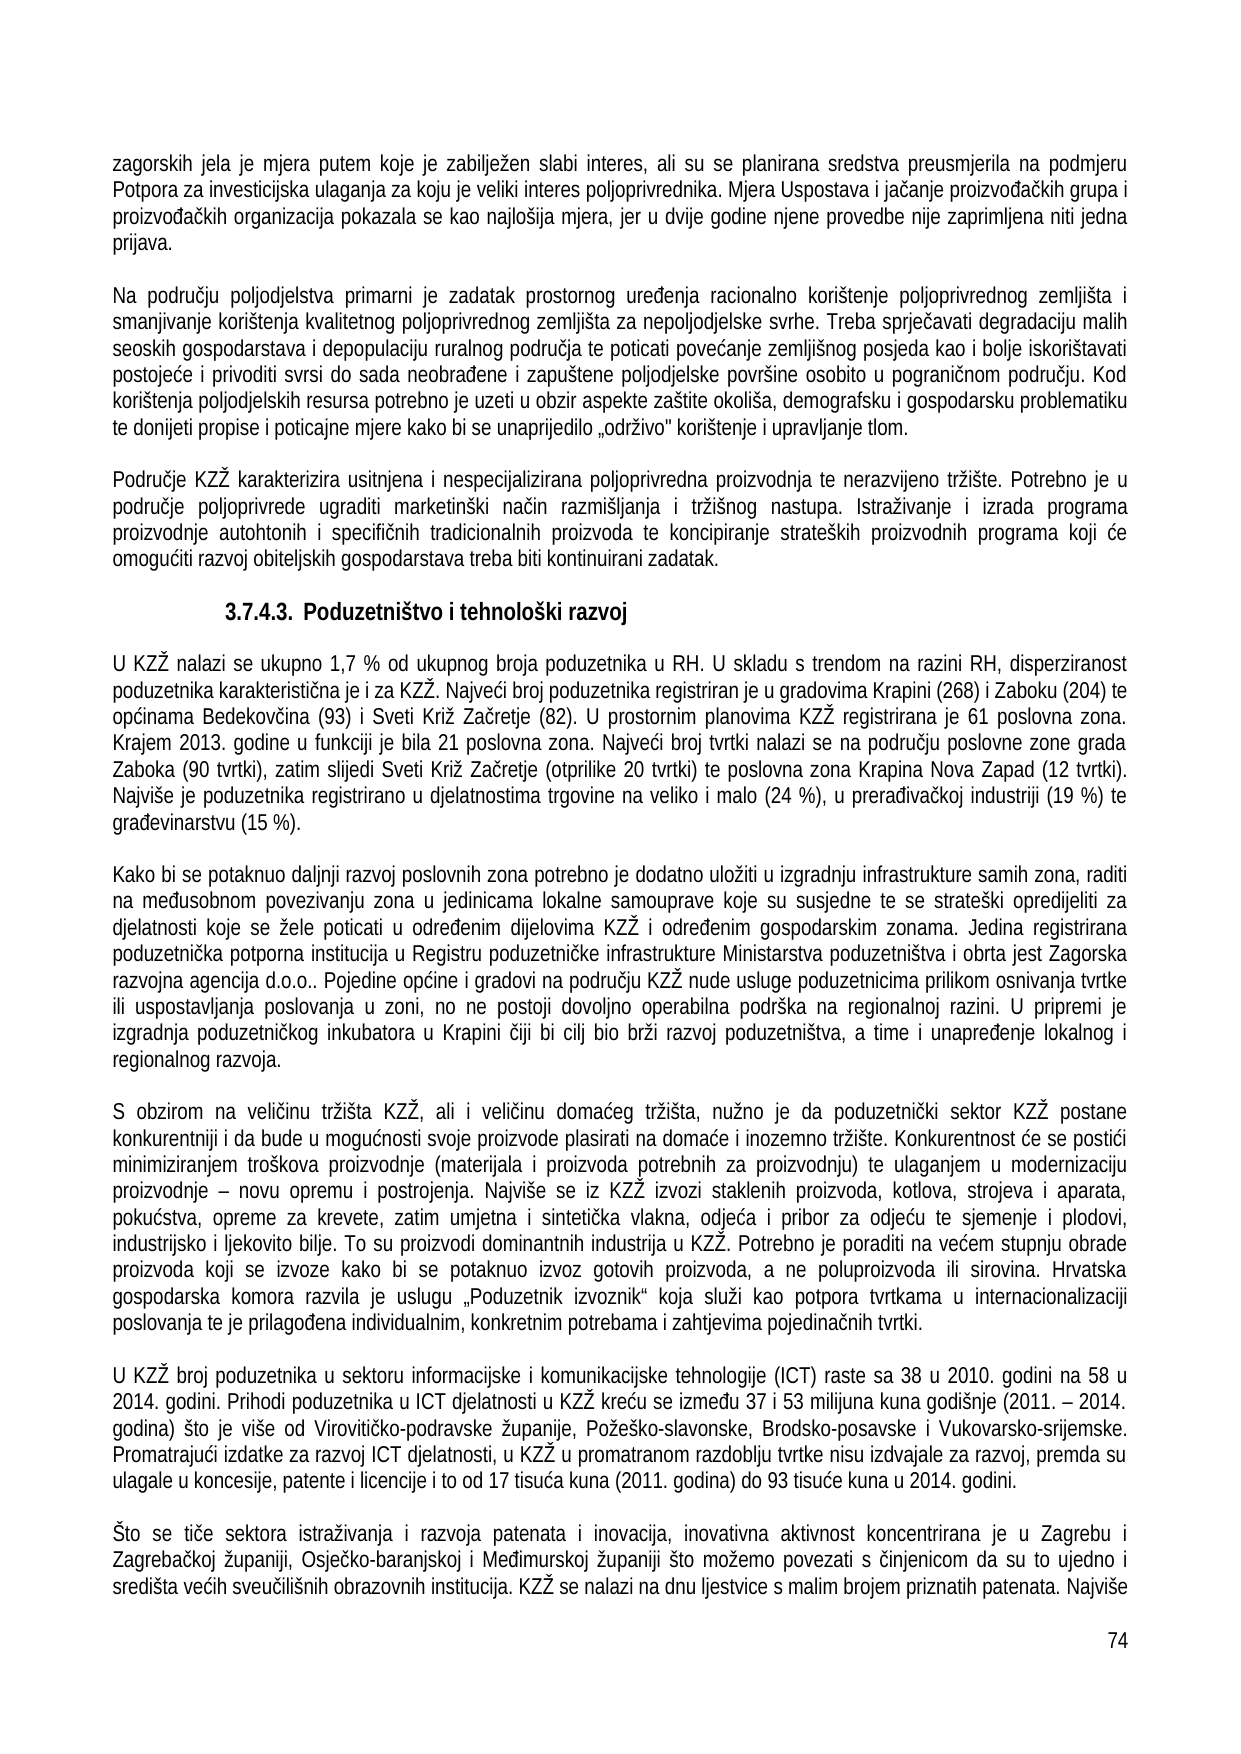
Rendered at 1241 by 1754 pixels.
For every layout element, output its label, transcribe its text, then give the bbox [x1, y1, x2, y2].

text S obzirom na veličinu tržišta KZŽ, ali i veličinu domaćeg tržišta, nužno je da poduzetnički sektor KZŽ postane konkurentniji i da bude u mogućnosti svoje proizvode plasirati na domaće i inozemno tržište. Konkurentnost će se postići minimiziranjem troškova proizvodnje (materijala i proizvoda potrebnih za proizvodnju) te ulaganjem u modernizaciju proizvodnje – novu opremu i postrojenja. Najviše se iz KZŽ izvozi staklenih proizvoda, kotlova, strojeva i aparata, pokućstva, opreme za krevete, zatim umjetna i sintetička vlakna, odjeća i pribor za odjeću te sjemenje i plodovi, industrijsko i ljekovito bilje. To su proizvodi dominantnih industrija u KZŽ. Potrebno je poraditi na većem stupnju obrade proizvoda koji se izvoze kako bi se potaknuo izvoz gotovih proizvoda, a ne poluproizvoda ili sirovina. Hrvatska gospodarska komora razvila je uslugu „Poduzetnik izvoznik“ koja služi kao potpora tvrtkama u internacionalizaciji poslovanja te je prilagođena individualnim, konkretnim potrebama i zahtjevima pojedinačnih tvrtki. [112, 1098, 1128, 1336]
subtitle Poduzetništvo i tehnološki razvoj [225, 597, 1128, 625]
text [112, 150, 1128, 255]
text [112, 1520, 1128, 1599]
text Kako bi se potaknuo daljnji razvoj poslovnih zona potrebno je dodatno uložiti u izgradnju infrastrukture samih zona, raditi na međusobnom povezivanju zona u jedinicama lokalne samouprave koje su susjedne te se strateški opredijeliti za djelatnosti koje se žele poticati u određenim dijelovima KZŽ i određenim gospodarskim zonama. Jedina registrirana poduzetnička potporna institucija u Registru poduzetničke infrastrukture Ministarstva poduzetništva i obrta jest Zagorska razvojna agencija d.o.o.. Pojedine općine i gradovi na području KZŽ nude usluge poduzetnicima prilikom osnivanja tvrtke ili uspostavljanja poslovanja u zoni, no ne postoji dovoljno operabilna podrška na regionalnoj razini. U pripremi je izgradnja poduzetničkog inkubatora u Krapini čiji bi cilj bio brži razvoj poduzetništva, a time i unapređenje lokalnog i regionalnog razvoja. [112, 861, 1128, 1072]
text U KZŽ nalazi se ukupno 1,7 % od ukupnog broja poduzetnika u RH. U skladu s trendom na razini RH, disperziranost poduzetnika karakteristična je i za KZŽ. Najveći broj poduzetnika registriran je u gradovima Krapini (268) i Zaboku (204) te općinama Bedekovčina (93) i Sveti Križ Začretje (82). U prostornim planovima KZŽ registrirana je 61 poslovna zona. Krajem 2013. godine u funkciji je bila 21 poslovna zona. Najveći broj tvrtki nalazi se na području poslovne zone grada Zaboka (90 tvrtki), zatim slijedi Sveti Križ Začretje (otprilike 20 tvrtki) te poslovna zona Krapina Nova Zapad (12 tvrtki). Najviše je poduzetnika registrirano u djelatnostima trgovine na veliko i malo (24 %), u prerađivačkoj industriji (19 %) te građevinarstvu (15 %). [112, 650, 1128, 835]
text Na području poljodjelstva primarni je zadatak prostornog uređenja racionalno korištenje poljoprivrednog zemljišta i smanjivanje korištenja kvalitetnog poljoprivrednog zemljišta za nepoljodjelske svrhe. Treba sprječavati degradaciju malih seoskih gospodarstava i depopulaciju ruralnog područja te poticati povećanje zemljišnog posjeda kao i bolje iskorištavati postojeće i privoditi svrsi do sada neobrađene i zapuštene poljodjelske površine osobito u pograničnom području. Kod korištenja poljodjelskih resursa potrebno je uzeti u obzir aspekte zaštite okoliša, demografsku i gospodarsku problematiku te donijeti propise i poticajne mjere kako bi se unaprijedilo „održivo" korištenje i upravljanje tlom. [112, 282, 1128, 440]
text Područje KZŽ karakterizira usitnjena i nespecijalizirana poljoprivredna proizvodnja te nerazvijeno tržište. Potrebno je u područje poljoprivrede ugraditi marketinški način razmišljanja i tržišnog nastupa. Istraživanje i izrada programa proizvodnje autohtonih i specifičnih tradicionalnih proizvoda te koncipiranje strateških proizvodnih programa koji će omogućiti razvoj obiteljskih gospodarstava treba biti kontinuirani zadatak. [112, 466, 1128, 572]
text U KZŽ broj poduzetnika u sektoru informacijske i komunikacijske tehnologije (ICT) raste sa 38 u 2010. godini na 58 u 2014. godini. Prihodi poduzetnika u ICT djelatnosti u KZŽ kreću se između 37 i 53 milijuna kuna godišnje (2011. – 2014. godina) što je više od Virovitičko-podravske županije, Požeško-slavonske, Brodsko-posavske i Vukovarsko-srijemske. Promatrajući izdatke za razvoj ICT djelatnosti, u KZŽ u promatranom razdoblju tvrtke nisu izdvajale za razvoj, premda su ulagale u koncesije, patente i licencije i to od 17 tisuća kuna (2011. godina) do 93 tisuće kuna u 2014. godini. [112, 1362, 1128, 1494]
